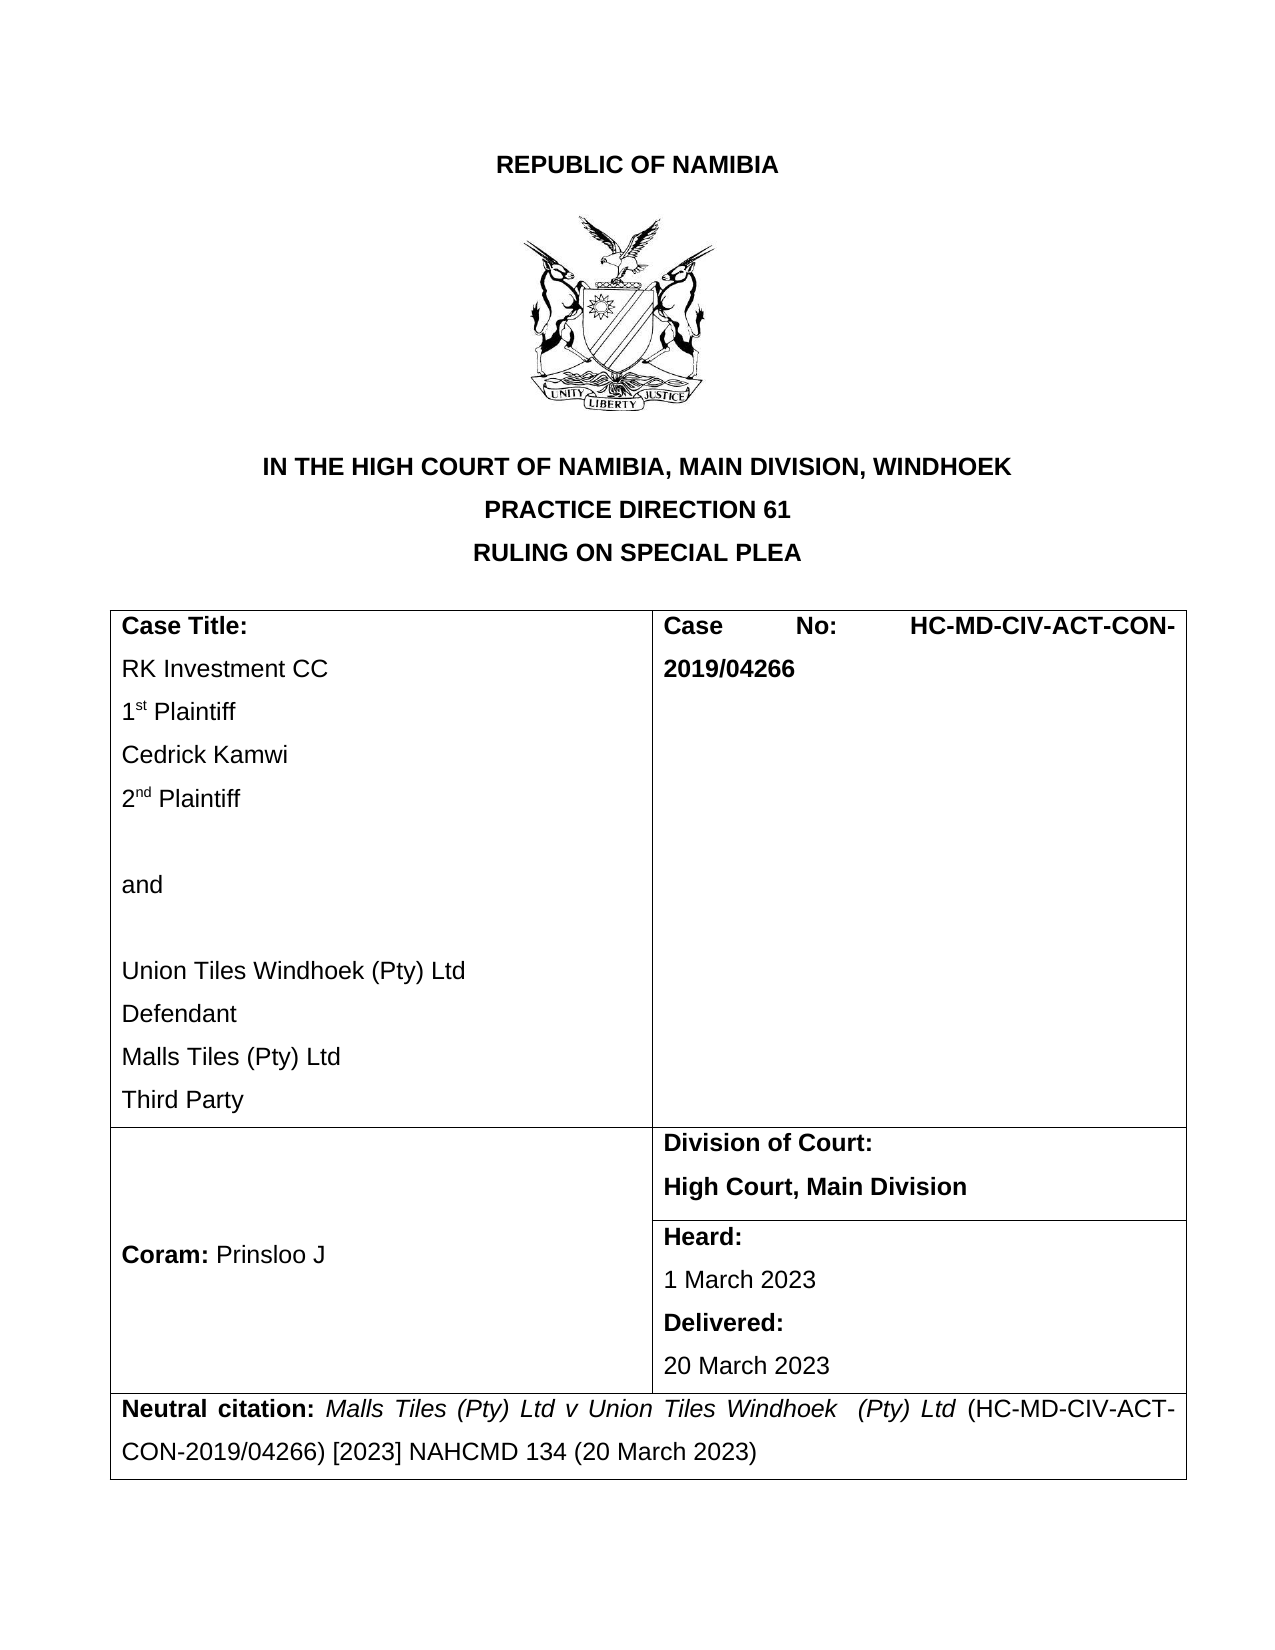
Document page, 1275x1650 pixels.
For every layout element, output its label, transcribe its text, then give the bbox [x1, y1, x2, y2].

table_cell Coram: Prinsloo J [111, 1128, 652, 1393]
text PRACTICE DIRECTION 61 [150, 495, 1125, 524]
table_cell Division of Court: High Court, Main Division [653, 1128, 1186, 1220]
text IN THE HIGH COURT OF NAMIBIA, MAIN DIVISION, WINDHOEK [150, 452, 1125, 481]
table_cell Neutral citation: Malls Tiles (Pty) Ltd v Union Tiles Windhoek (Pty) Ltd (HC-MD-CIV-ACT-CON-2019/04266) [2023] NAHCMD 134 (20 March 2023) [111, 1394, 1186, 1479]
table_cell Heard: 1 March 2023 Delivered: 20 March 2023 [653, 1221, 1186, 1393]
table_header Case Title: RK Investment CC 1st Plaintiff Cedrick Kamwi 2nd Plaintiff and Union Tiles Windhoek (Pty) Ltd Defendant Malls Tiles (Pty) Ltd Third Party [111, 611, 652, 1127]
text RULING ON SPECIAL PLEA [150, 538, 1125, 567]
table_header Case No: HC-MD-CIV-ACT-CON-2019/04266 [653, 611, 1186, 1127]
text REPUBLIC OF NAMIBIA [150, 150, 1125, 179]
picture [514, 203, 724, 421]
